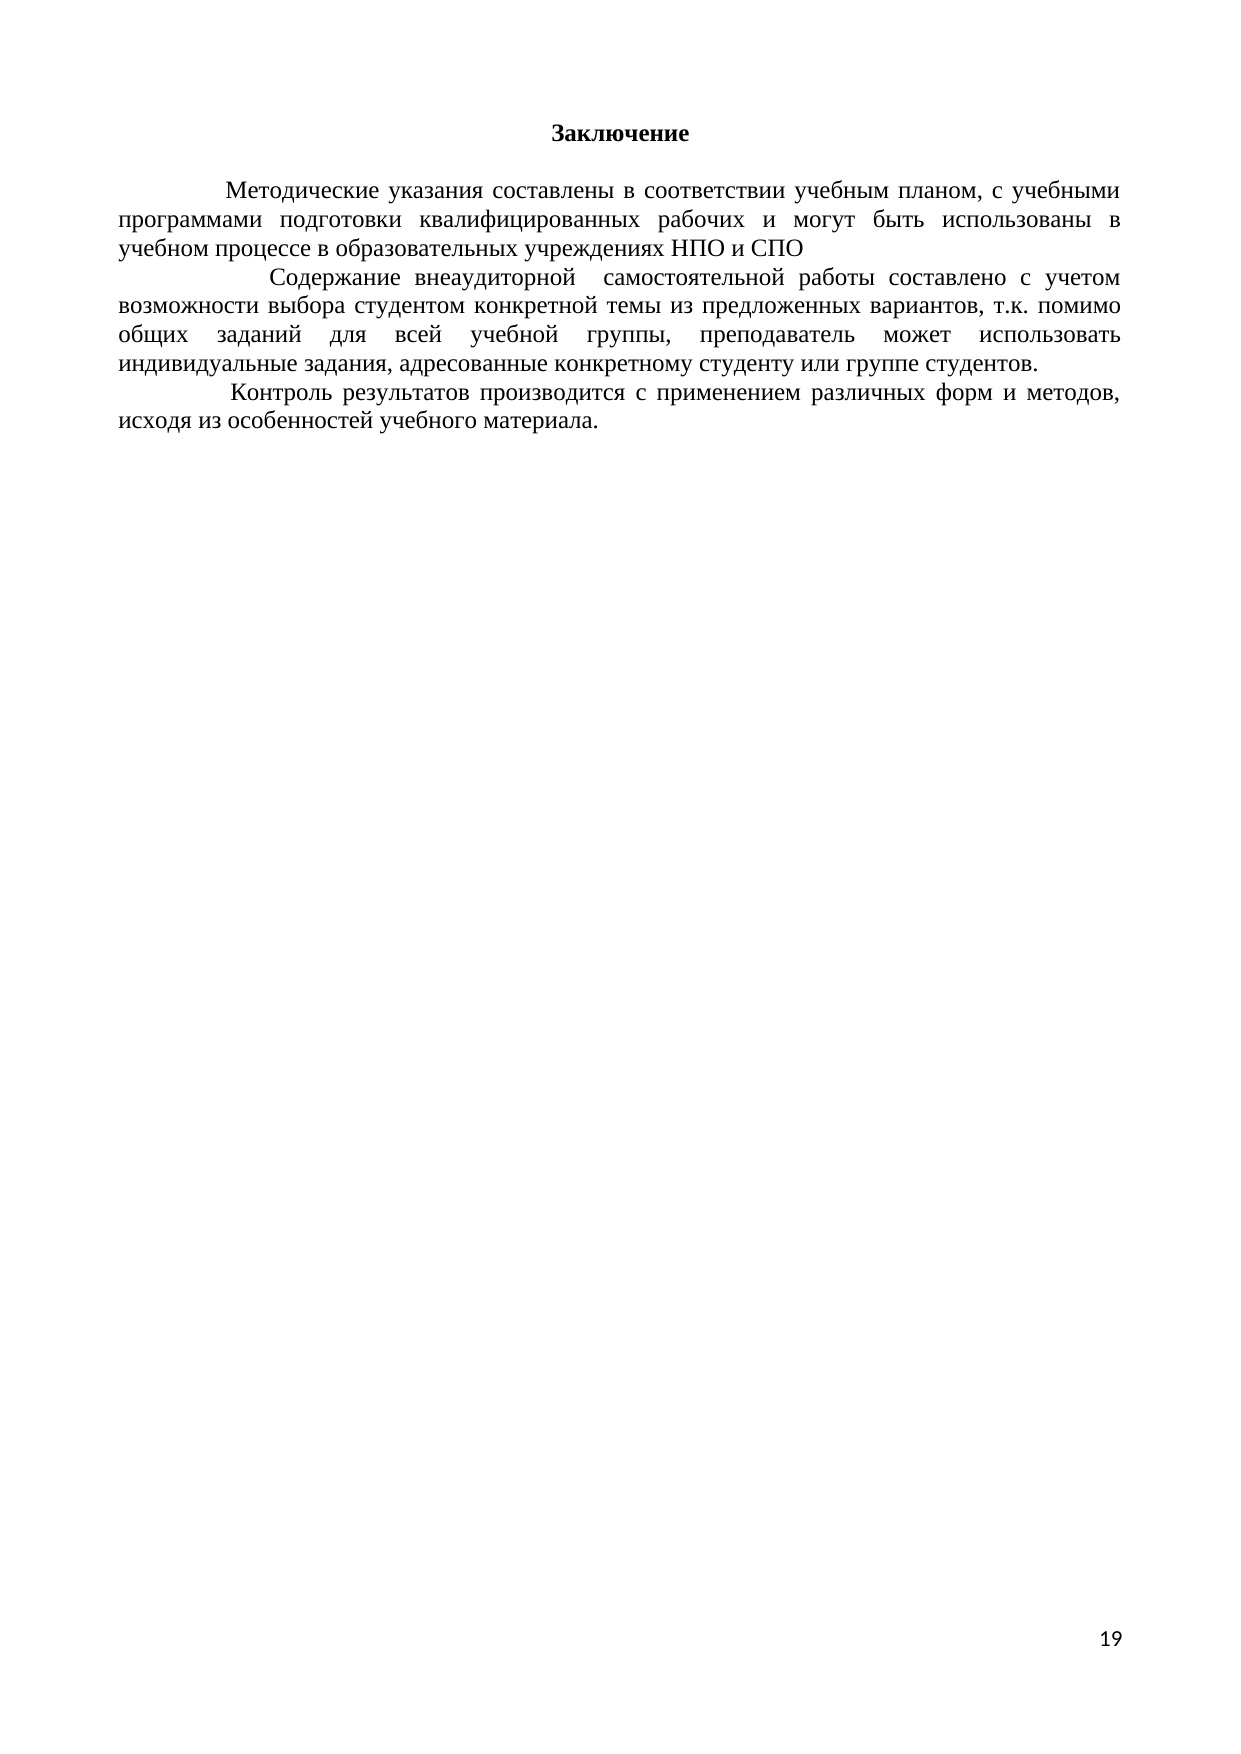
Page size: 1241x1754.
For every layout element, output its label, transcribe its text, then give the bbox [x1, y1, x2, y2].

text Содержание внеаудиторной самостоятельной работы составлено с учетом возможности выбора студентом конкретной темы из предложенных вариантов, т.к. помимо общих заданий для всей учебной группы, преподаватель может использовать индивидуальные задания, адресованные конкретному студенту или группе студентов. [118, 262, 1122, 377]
text Методические указания составлены в соответствии учебным планом, с учебными программами подготовки квалифицированных рабочих и могут быть использованы в учебном процессе в образовательных учреждениях НПО и СПО [118, 176, 1122, 262]
text Контроль результатов производится с применением различных форм и методов, исходя из особенностей учебного материала. [118, 377, 1122, 434]
text Заключение [118, 118, 1122, 147]
